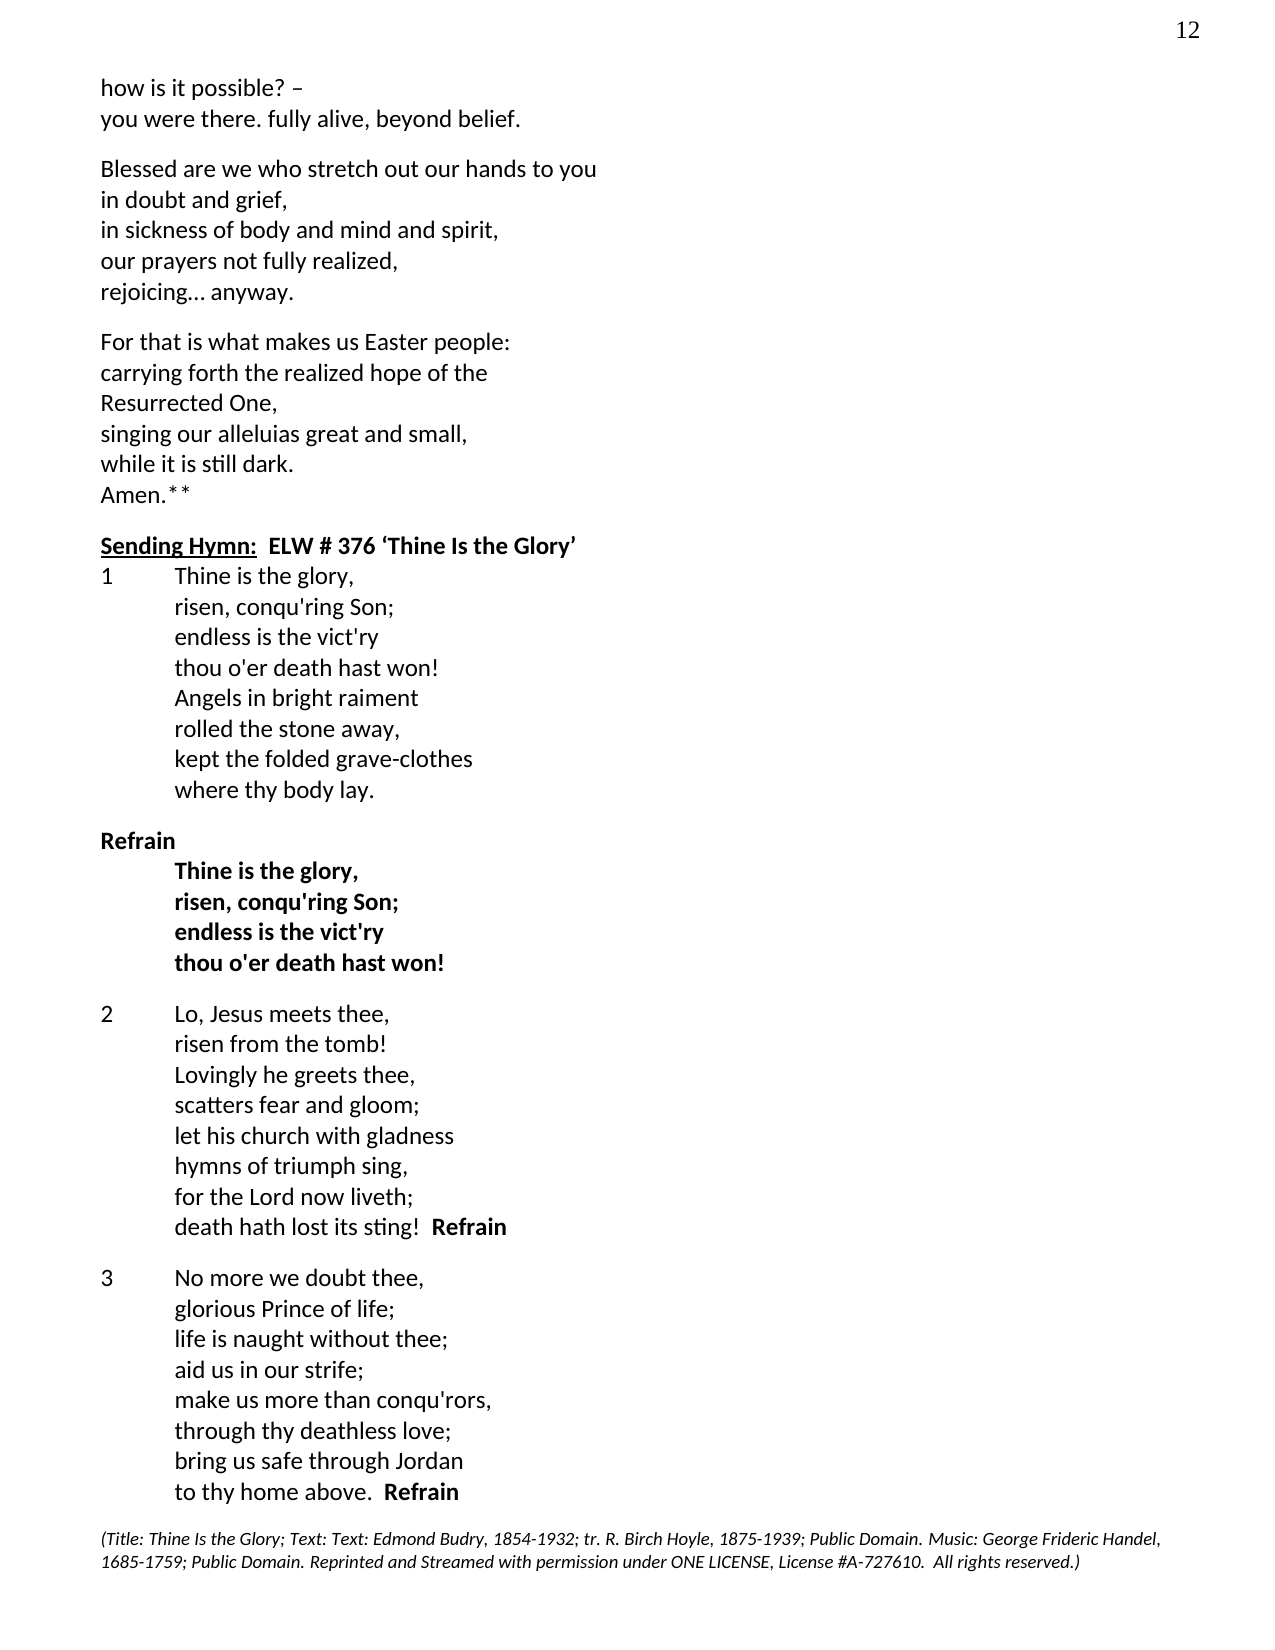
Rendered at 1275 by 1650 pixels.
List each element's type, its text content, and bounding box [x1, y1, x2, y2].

text through thy deathless love; [100, 1415, 1200, 1446]
text Lovingly he greets thee, [100, 1059, 1200, 1089]
text Angels in bright raiment [100, 683, 1200, 713]
text Resurrected One, [100, 388, 1200, 418]
text glorious Prince of life; [100, 1293, 1200, 1323]
text hymns of triumph sing, [100, 1151, 1200, 1181]
text endless is the vict'ry [100, 622, 1200, 652]
text scatters fear and gloom; [100, 1089, 1200, 1120]
text Blessed are we who stretch out our hands to you [100, 154, 1200, 184]
text while it is still dark. [100, 449, 1200, 479]
text you were there. fully alive, beyond belief. [100, 103, 1200, 133]
text how is it possible? – [100, 72, 1200, 103]
text 3 No more we doubt thee, [100, 1262, 1200, 1293]
text carrying forth the realized hope of the [100, 357, 1200, 388]
text in sickness of body and mind and spirit, [100, 215, 1200, 245]
text life is naught without thee; [100, 1323, 1200, 1354]
text 1 Thine is the glory, [100, 561, 1200, 591]
text in doubt and grief, [100, 184, 1200, 215]
text (Title: Thine Is the Glory; Text: Text: Edmond Budry, 1854-1932; tr. R. Birch Hoyle, 1875-1939; Public Domain. Music: George Frideric Handel, 1685-1759; Public Domain. Reprinted and Streamed with permission under ONE LICENSE, License #A-727610. All rights reserved.) [100, 1527, 1200, 1573]
text Amen.** [100, 479, 1200, 510]
text let his church with gladness [100, 1120, 1200, 1151]
text Refrain [100, 825, 1200, 856]
text risen from the tomb! [100, 1028, 1200, 1059]
text bring us safe through Jordan [100, 1446, 1200, 1476]
text risen, conqu'ring Son; [100, 591, 1200, 622]
text to thy home above. Refrain [100, 1476, 1200, 1507]
text for the Lord now liveth; [100, 1181, 1200, 1212]
text For that is what makes us Easter people: [100, 327, 1200, 357]
text singing our alleluias great and small, [100, 418, 1200, 449]
text our prayers not fully realized, [100, 245, 1200, 276]
text Sending Hymn: ELW # 376 ‘Thine Is the Glory’ [100, 530, 1200, 561]
text make us more than conqu'rors, [100, 1384, 1200, 1415]
text thou o'er death hast won! [100, 652, 1200, 683]
text 2 Lo, Jesus meets thee, [100, 998, 1200, 1028]
text death hath lost its sting! Refrain [100, 1212, 1200, 1242]
text rolled the stone away, [100, 713, 1200, 744]
text where thy body lay. [100, 774, 1200, 805]
text Thine is the glory, [100, 856, 1200, 886]
text kept the folded grave-clothes [100, 744, 1200, 774]
text rejoicing… anyway. [100, 276, 1200, 306]
text aid us in our strife; [100, 1354, 1200, 1384]
text endless is the vict'ry [100, 917, 1200, 947]
text thou o'er death hast won! [100, 947, 1200, 978]
text risen, conqu'ring Son; [100, 886, 1200, 917]
